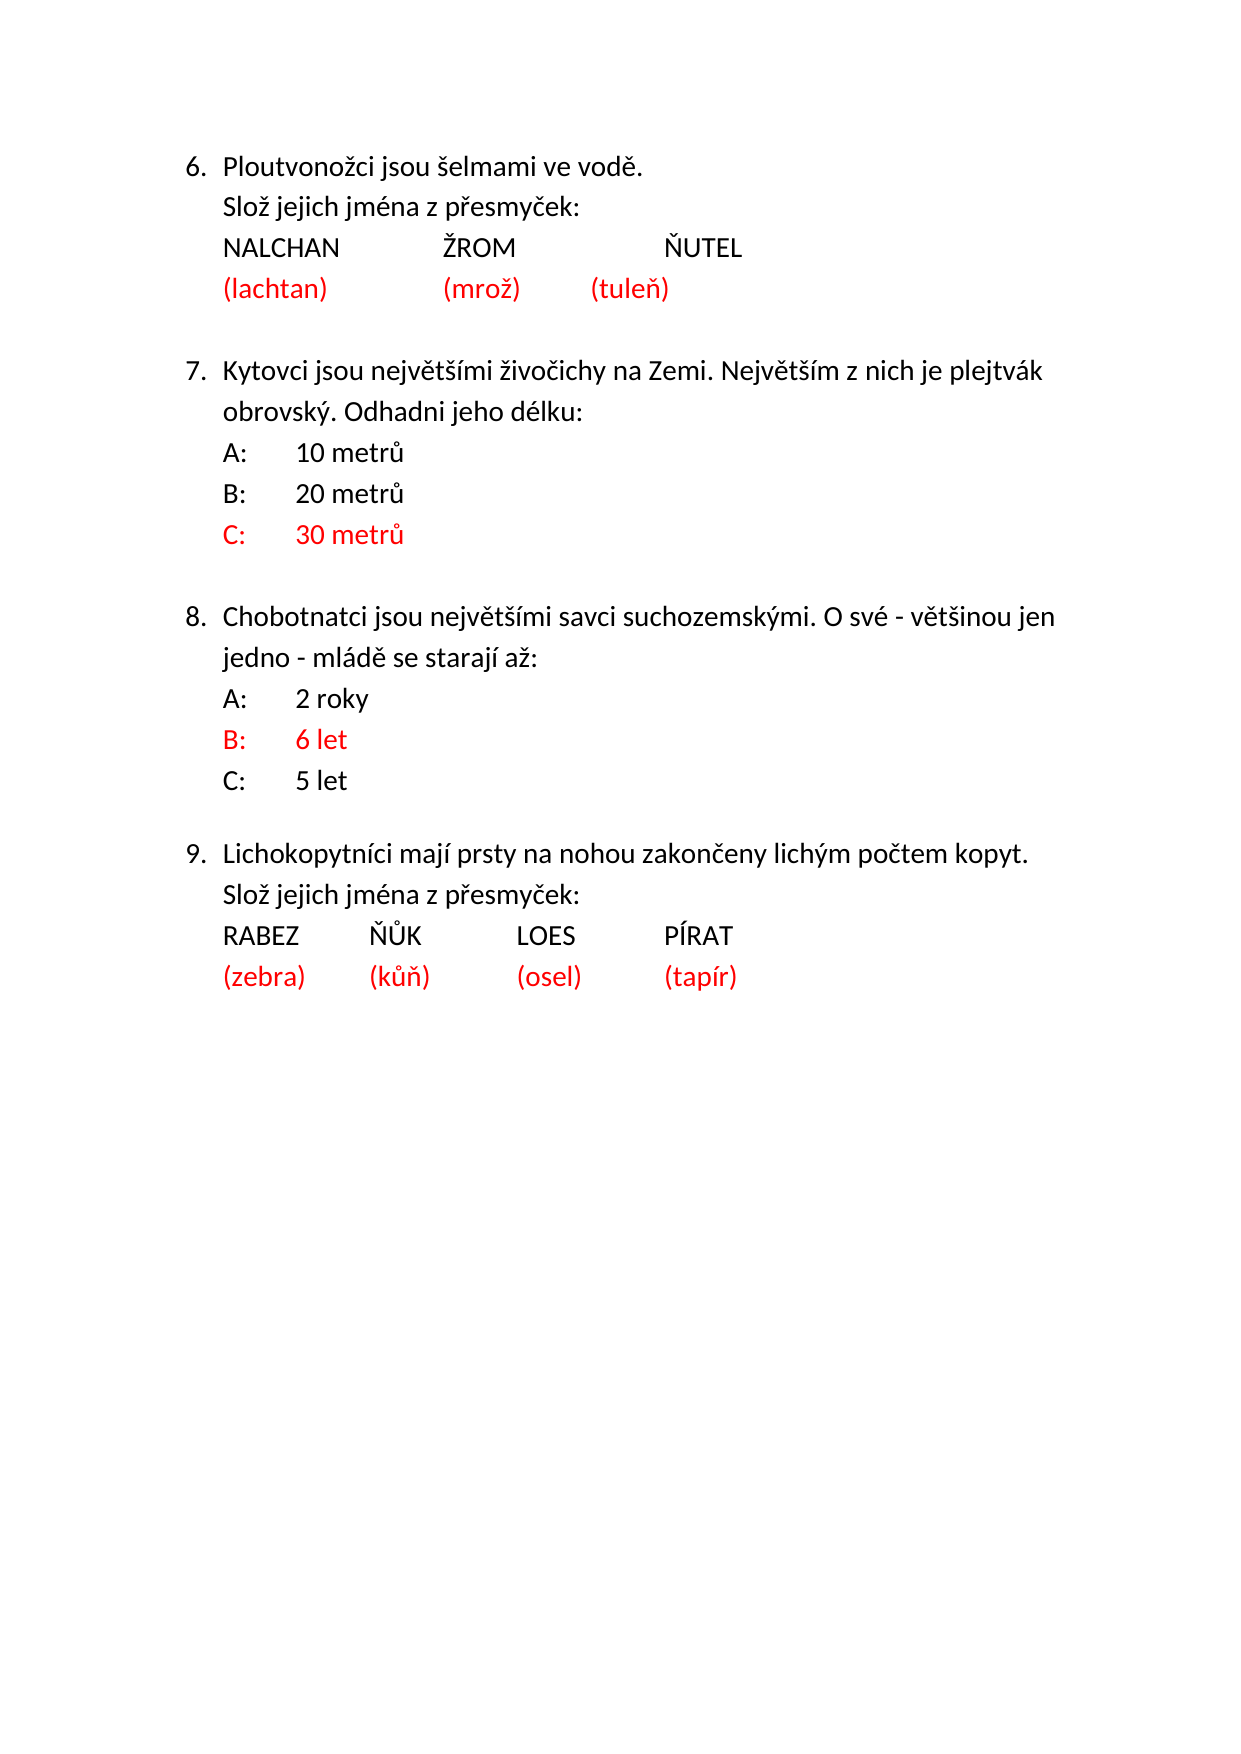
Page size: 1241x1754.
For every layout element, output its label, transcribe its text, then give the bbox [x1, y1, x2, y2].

list A: 10 metrů [223, 434, 1093, 470]
list C: 5 let [223, 762, 1093, 797]
list B: 6 let [223, 721, 1093, 756]
list NALCHAN ŽROM ŇUTEL [223, 229, 1093, 265]
list Kytovci jsou největšími živočichy na Zemi. Největším z nich je plejtvák obrovský. Odhadni jeho délku: [185, 352, 1093, 429]
list Slož jejich jména z přesmyček: [223, 188, 1093, 224]
list Slož jejich jména z přesmyček: [223, 876, 1093, 911]
list Chobotnatci jsou největšími savci suchozemskými. O své - většinou jen jedno - mládě se starají až: [185, 598, 1093, 674]
list Lichokopytníci mají prsty na nohou zakončeny lichým počtem kopyt. [185, 835, 1093, 870]
list C: 30 metrů [223, 516, 1093, 552]
list B: 20 metrů [223, 475, 1093, 511]
list Ploutvonožci jsou šelmami ve vodě. [185, 148, 1093, 183]
list (zebra) (kůň) (osel) (tapír) [223, 958, 1093, 993]
list RABEZ ŇŮK LOES PÍRAT [223, 917, 1093, 952]
list A: 2 roky [223, 680, 1093, 715]
list (lachtan) (mrož) (tuleň) [223, 270, 1093, 306]
